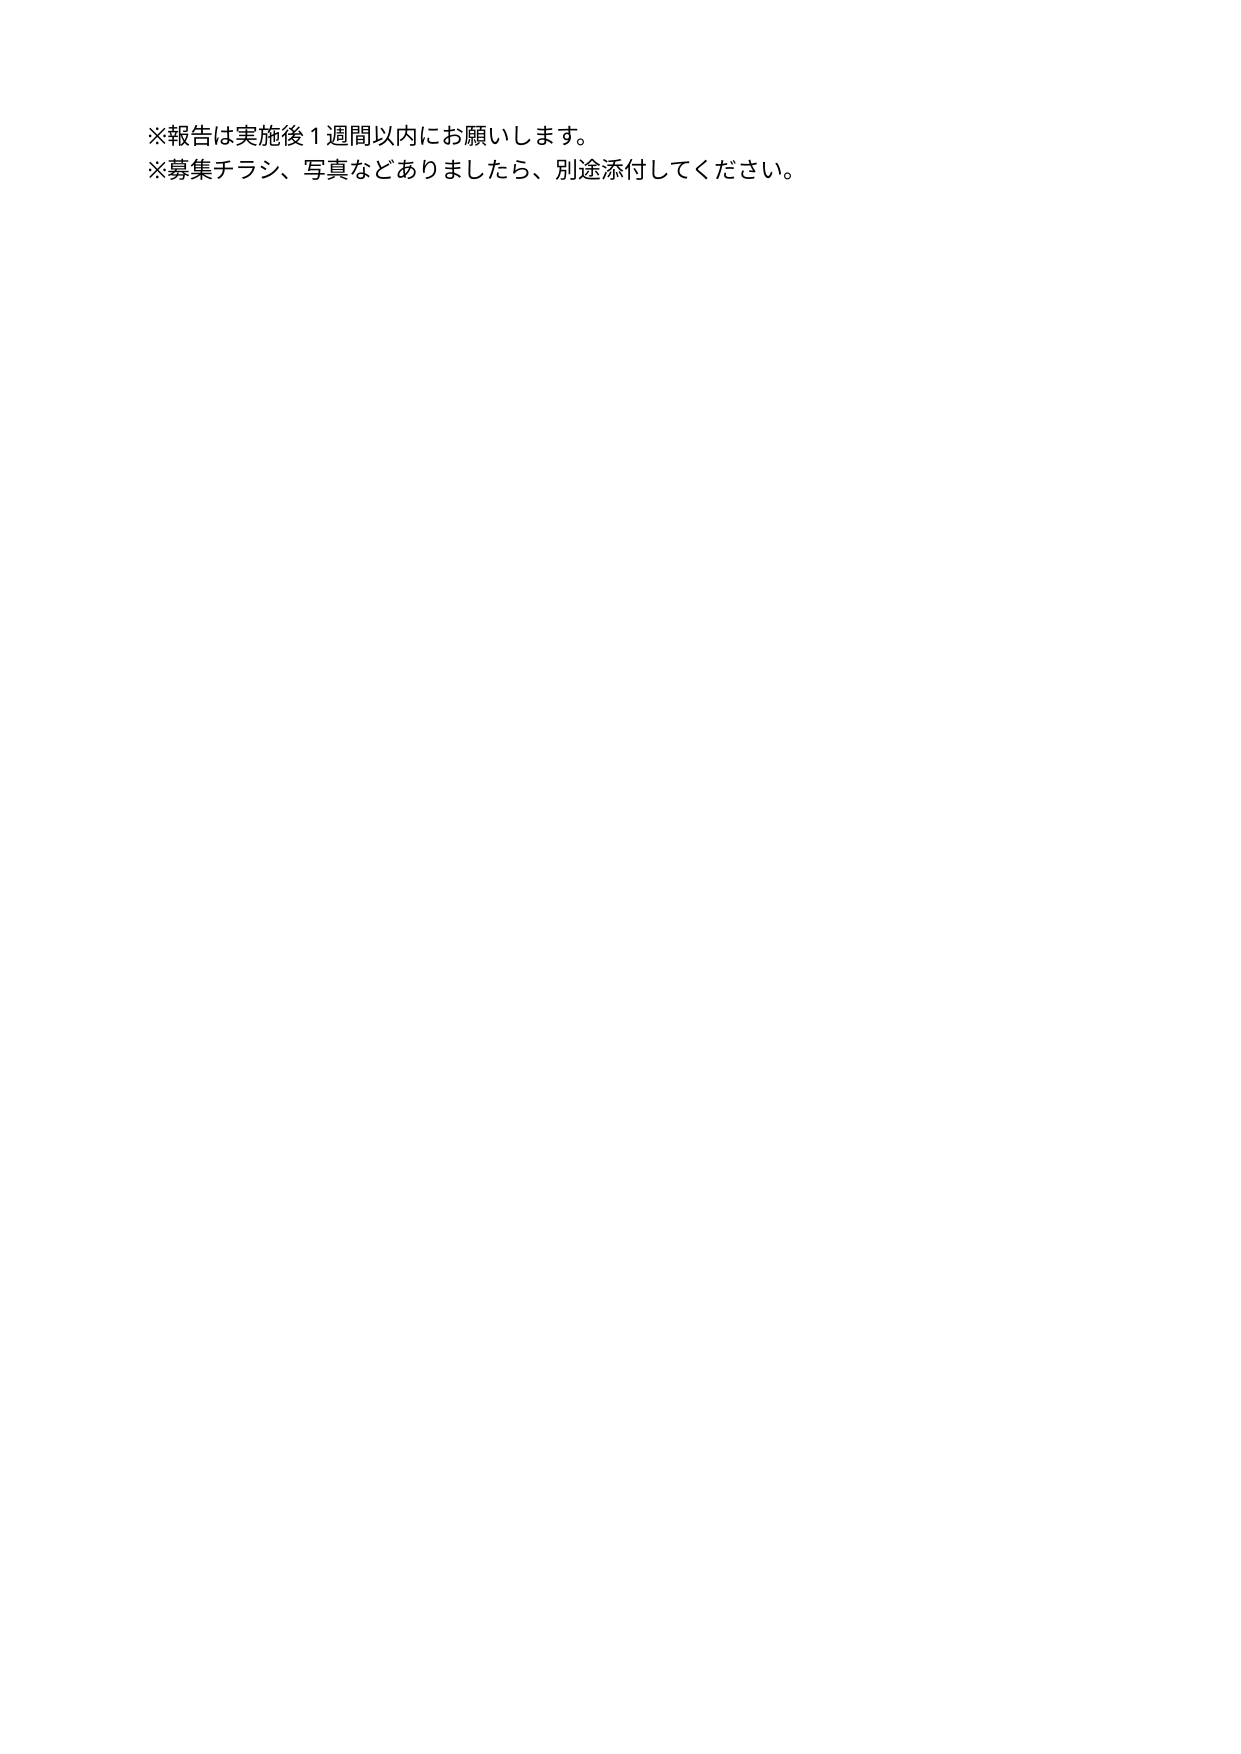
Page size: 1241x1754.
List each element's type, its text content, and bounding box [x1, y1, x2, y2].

text ※募集チラシ、写真などありましたら、別途添付してください。 [148, 151, 1122, 185]
text ※報告は実施後1週間以内にお願いします。 [148, 118, 1122, 151]
